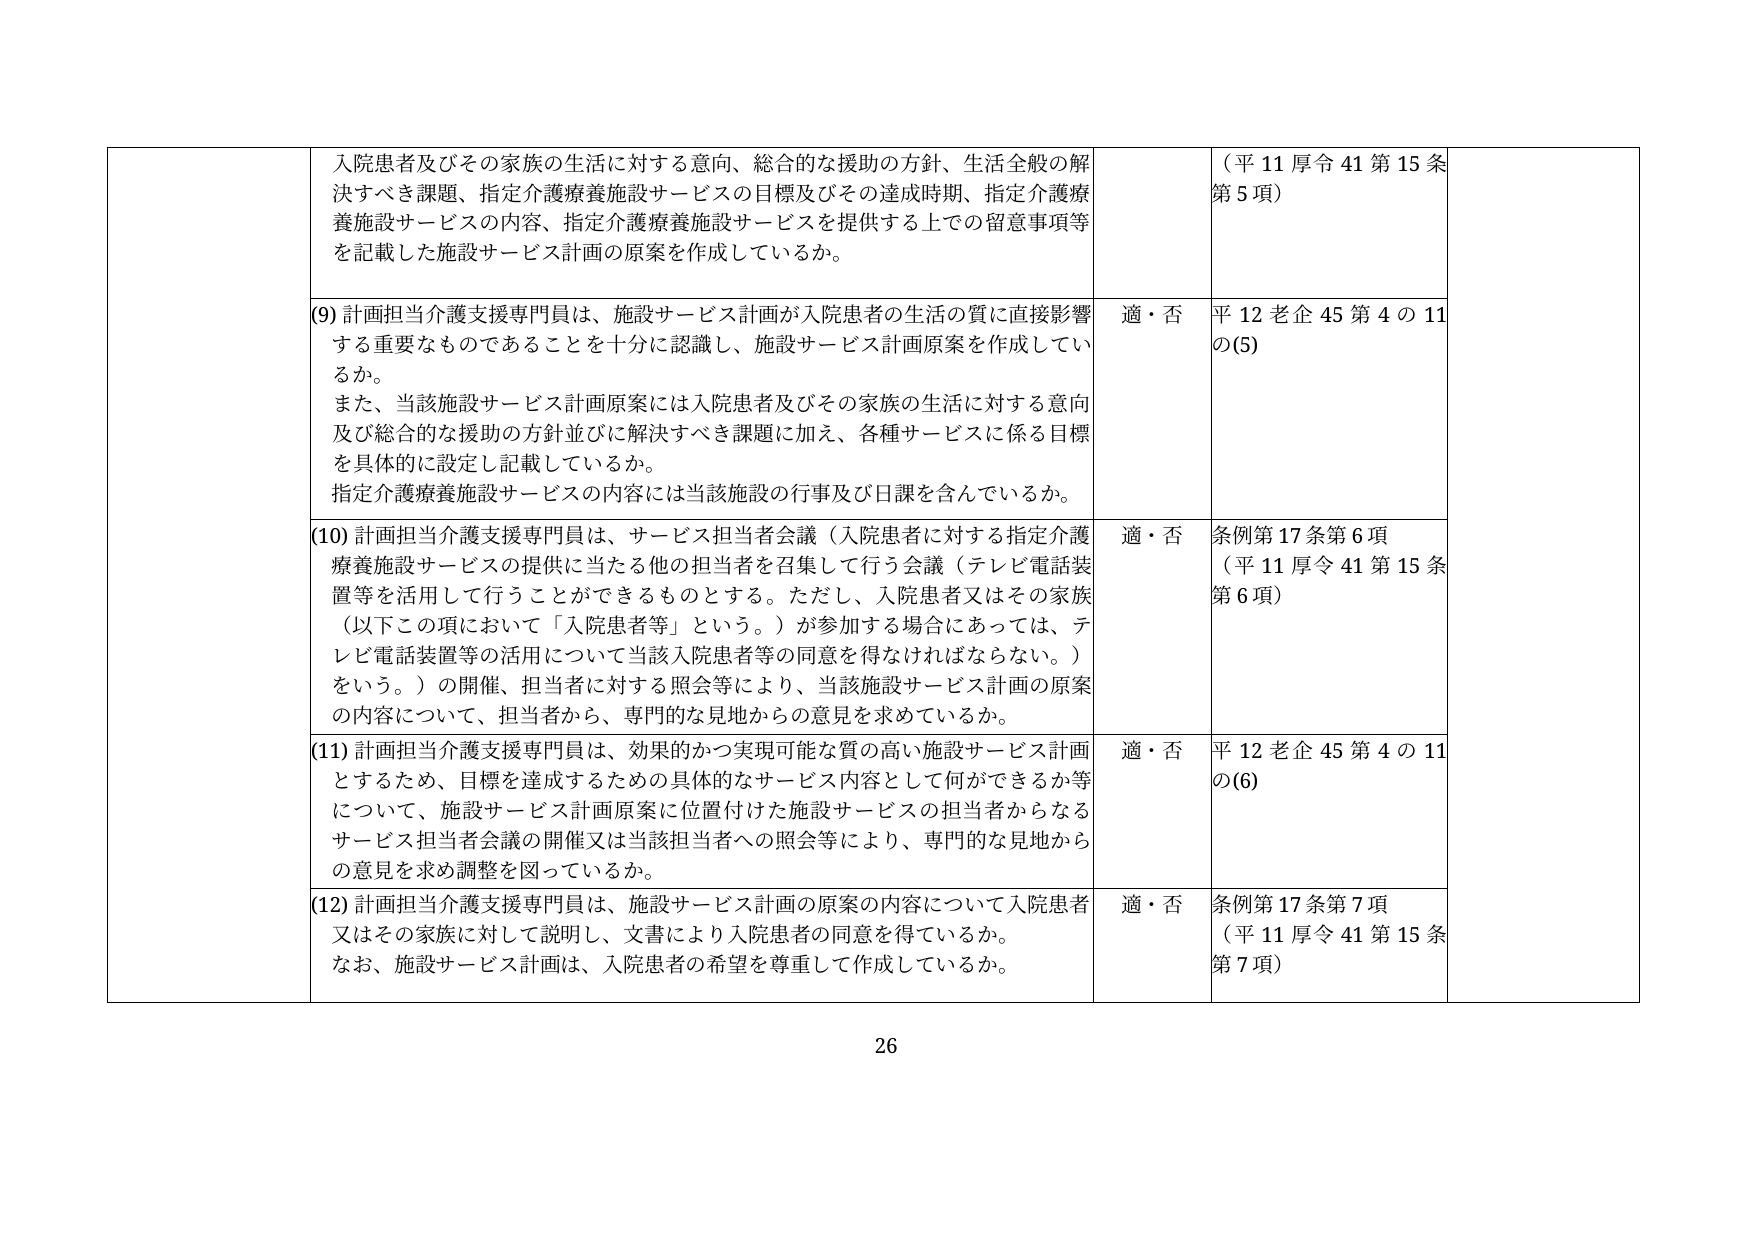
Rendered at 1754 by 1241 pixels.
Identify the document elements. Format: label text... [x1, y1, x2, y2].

table_cell 適・否 [1094, 520, 1211, 734]
table_header [1094, 148, 1211, 297]
table_cell 適・否 [1094, 735, 1211, 888]
table_cell (9) 計画担当介護支援専門員は、施設サービス計画が入院患者の生活の質に直接影響する重要なものであることを十分に認識し、施設サービス計画原案を作成しているか。 また、当該施設サービス計画原案には入院患者及びその家族の生活に対する意向及び総合的な援助の方針並びに解決すべき課題に加え、各種サービスに係る目標 を具体的に設定し記載しているか。 指定介護療養施設サービスの内容には当該施設の行事及び日課を含んでいるか。 [311, 299, 1093, 519]
table_header （平11厚令41第15条第5項） [1212, 148, 1447, 297]
table_cell 適・否 [1094, 889, 1211, 1002]
table_cell (11) 計画担当介護支援専門員は、効果的かつ実現可能な質の高い施設サービス計画とするため、目標を達成するための具体的なサービス内容として何ができるか等について、施設サービス計画原案に位置付けた施設サービスの担当者からなるサービス担当者会議の開催又は当該担当者への照会等により、専門的な見地からの意見を求め調整を図っているか。 [311, 735, 1093, 888]
text 26 [107, 1031, 1665, 1059]
table_cell 条例第17条第7項 （平11厚令41第15条第7項） [1212, 889, 1447, 1002]
table_cell 平12老企45第4の11の(6) [1212, 735, 1447, 888]
table_cell 平12老企45第4の11の(5) [1212, 299, 1447, 519]
table_cell 適・否 [1094, 299, 1211, 519]
table_cell (12) 計画担当介護支援専門員は、施設サービス計画の原案の内容について入院患者又はその家族に対して説明し、文書により入院患者の同意を得ているか。 なお、施設サービス計画は、入院患者の希望を尊重して作成しているか。 [311, 889, 1093, 1002]
table_cell (10) 計画担当介護支援専門員は、サービス担当者会議（入院患者に対する指定介護療養施設サービスの提供に当たる他の担当者を召集して行う会議（テレビ電話装置等を活用して行うことができるものとする。ただし、入院患者又はその家族（以下この項において「入院患者等」という。）が参加する場合にあっては、テレビ電話装置等の活用について当該入院患者等の同意を得なければならない。）をいう。）の開催、担当者に対する照会等により、当該施設サービス計画の原案の内容について、担当者から、専門的な見地からの意見を求めているか。 [311, 520, 1093, 734]
table_header [108, 148, 310, 1002]
table_header 入院患者及びその家族の生活に対する意向、総合的な援助の方針、生活全般の解決すべき課題、指定介護療養施設サービスの目標及びその達成時期、指定介護療養施設サービスの内容、指定介護療養施設サービスを提供する上での留意事項等を記載した施設サービス計画の原案を作成しているか。 [311, 148, 1093, 297]
table_cell 条例第17条第6項 （平11厚令41第15条第6項） [1212, 520, 1447, 734]
table_header [1448, 148, 1639, 1002]
